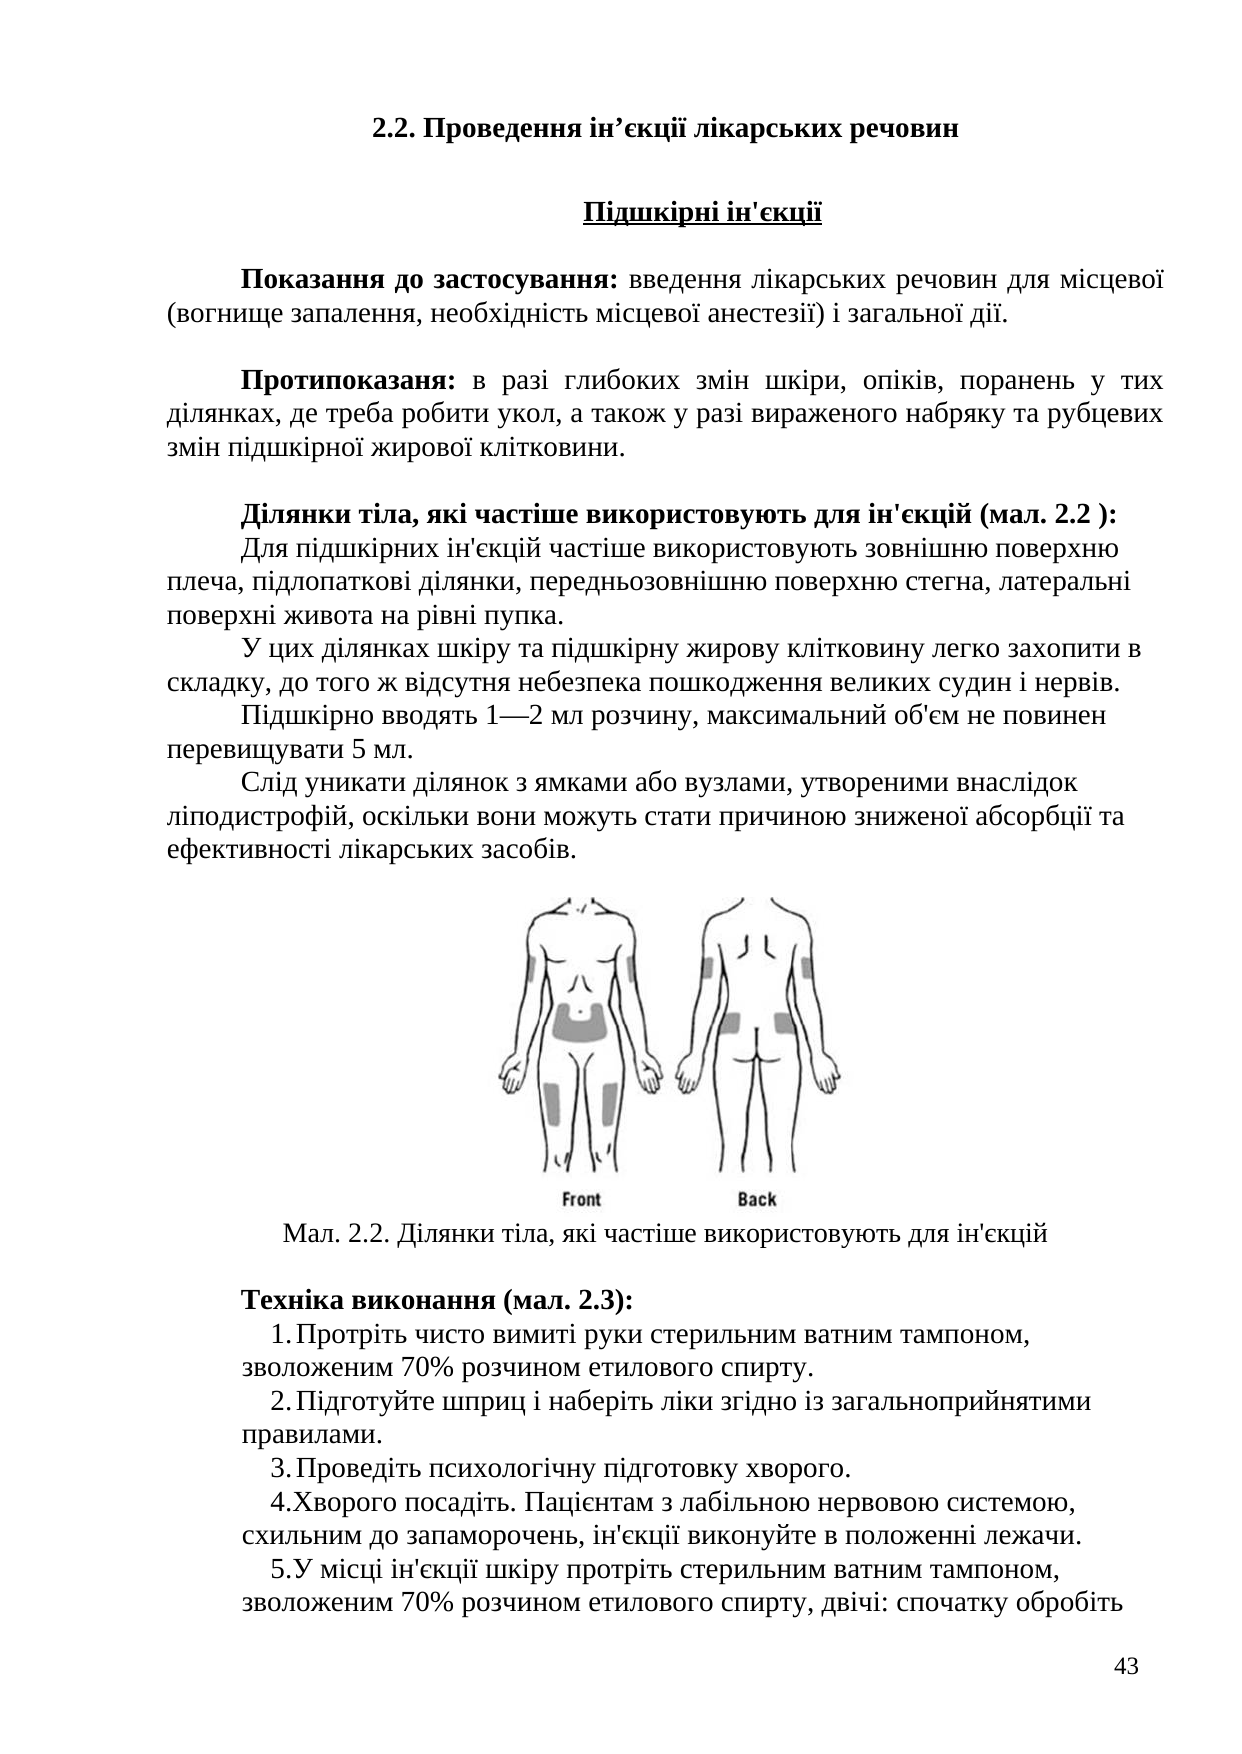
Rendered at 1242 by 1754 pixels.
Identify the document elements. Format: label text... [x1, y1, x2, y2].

text Мал. 2.2. Ділянки тіла, які частіше використовують для ін'єкцій [167, 1217, 1164, 1249]
text У цих ділянках шкіру та підшкірну жирову клітковину легко захопити в складку, до того ж відсутня небезпека пошкодження великих судин і нервів. [167, 630, 1164, 697]
text Протипоказаня: в разі глибоких змін шкіри, опіків, поранень у тих ділянках, де треба робити укол, а також у разі вираженого набряку та рубцевих змін підшкірної жирової клітковини. [167, 362, 1164, 463]
text Техніка виконання (мал. 2.3): [167, 1282, 1164, 1316]
picture [477, 897, 854, 1217]
text Підшкірні ін'єкції [167, 194, 1164, 228]
text 2.2. Проведення ін’єкції лікарських речовин [167, 110, 1164, 144]
text Для підшкірних ін'єкцій частіше використовують зовнішню поверхню плеча, підлопаткові ділянки, передньозовнішню поверхню стегна, латеральні поверхні живота на рівні пупка. [167, 530, 1164, 630]
text 2. Підготуйте шприц і наберіть ліки згідно із загальноприйнятими правилами. [242, 1383, 1164, 1450]
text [242, 1551, 1164, 1618]
text Показання до застосування: введення лікарських речовин для місцевої (вогнище запалення, необхідність місцевої анестезії) і загальної дії. [167, 261, 1164, 328]
text Слід уникати ділянок з ямками або вузлами, утвореними внаслідок ліподистрофій, оскільки вони можуть стати причиною зниженої абсорбції та ефективності лікарських засобів. [167, 764, 1164, 865]
text 3. Проведіть психологічну підготовку хворого. [242, 1450, 1164, 1484]
text Підшкірно вводять 1—2 мл розчину, максимальний об'єм не повинен перевищувати 5 мл. [167, 697, 1164, 764]
text 1. Протріть чисто вимиті руки стерильним ватним тампоном, зволоженим 70% розчином етилового спирту. [242, 1316, 1164, 1383]
text 4.Хворого посадіть. Пацієнтам з лабільною нервовою системою, схильним до запаморочень, ін'єкції виконуйте в положенні лежачи. [242, 1484, 1164, 1551]
text Ділянки тіла, які частіше використовують для ін'єкцій (мал. 2.2 ): [167, 496, 1164, 530]
